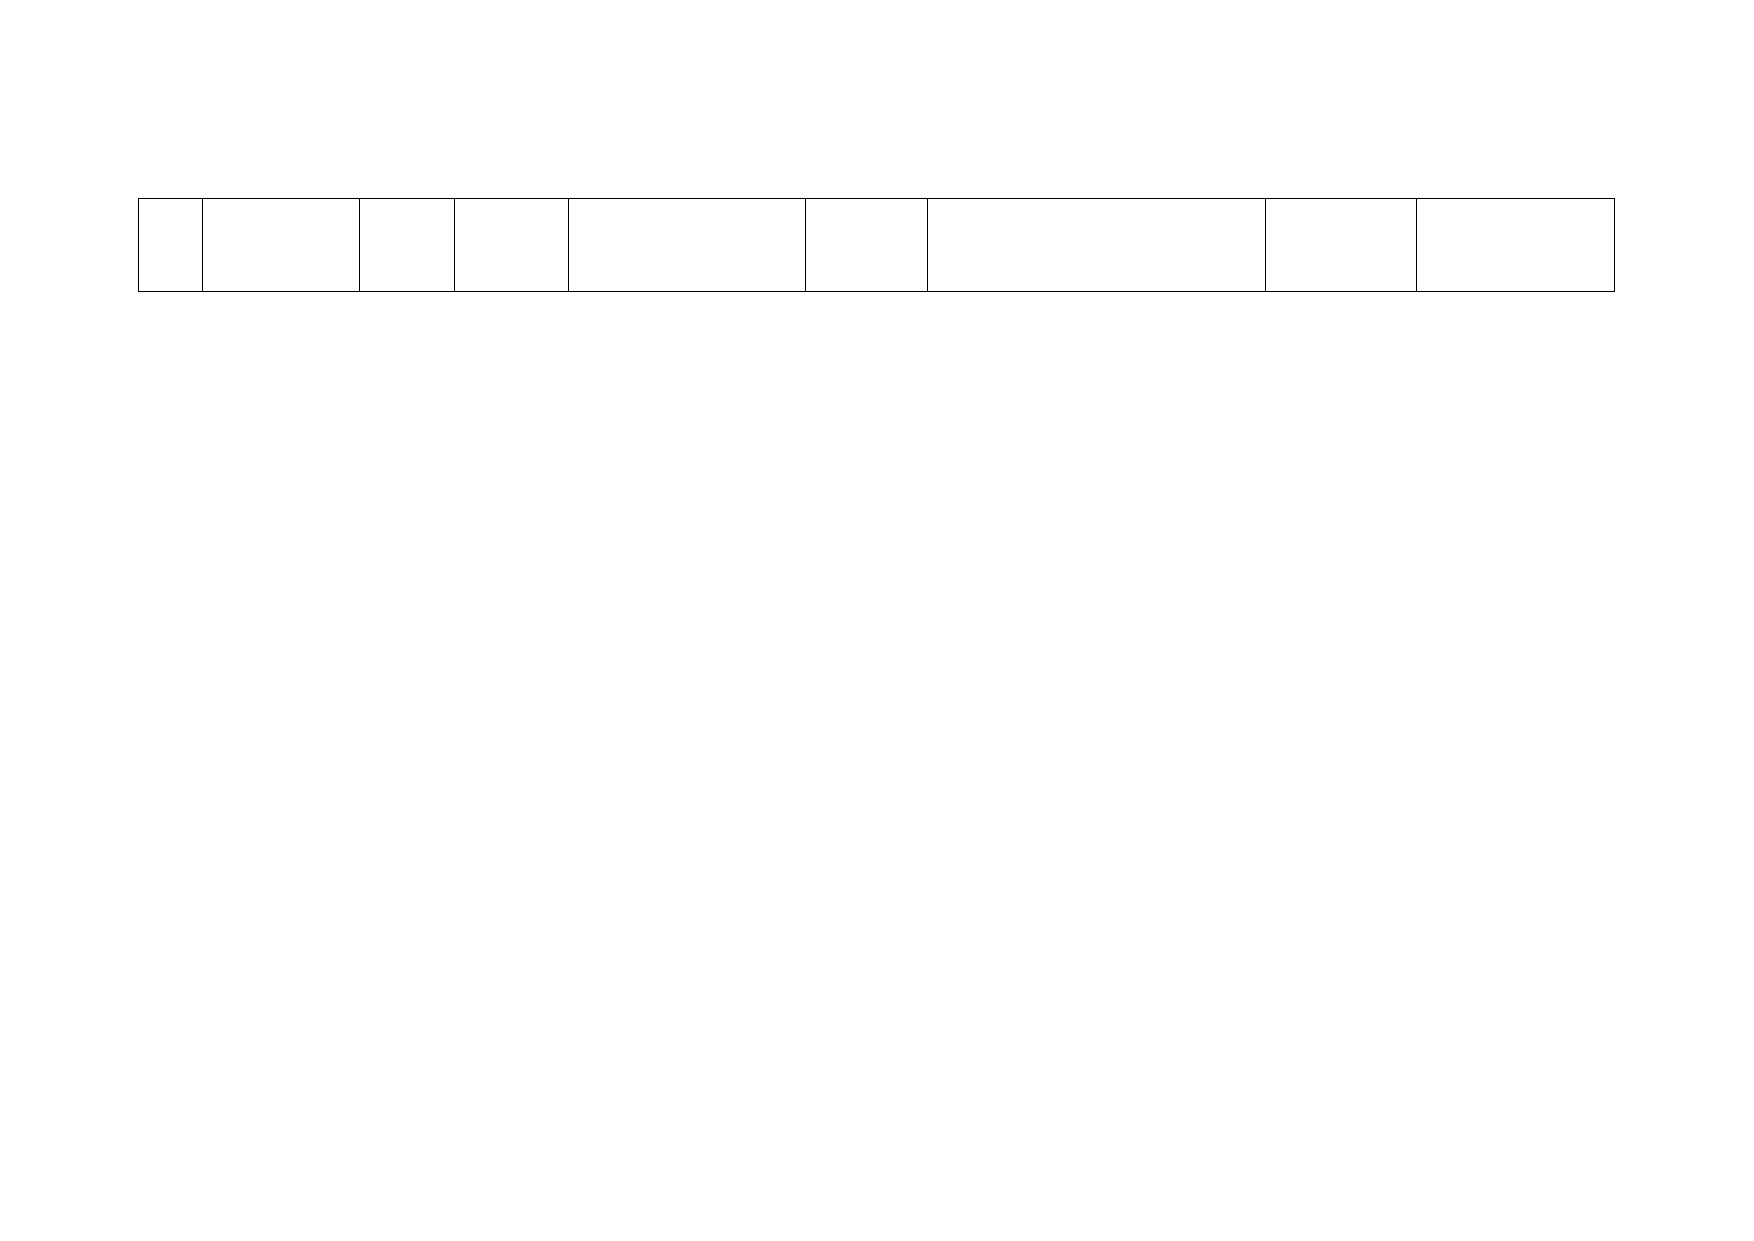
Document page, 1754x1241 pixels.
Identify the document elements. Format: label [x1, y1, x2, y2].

table_cell [203, 199, 359, 291]
table_cell [139, 199, 202, 291]
table_cell [928, 199, 1265, 291]
table_cell [455, 199, 568, 291]
table_cell [360, 199, 454, 291]
table_cell [1417, 199, 1614, 291]
table_cell [569, 199, 805, 291]
table_cell [806, 199, 927, 291]
table_cell [1266, 199, 1416, 291]
